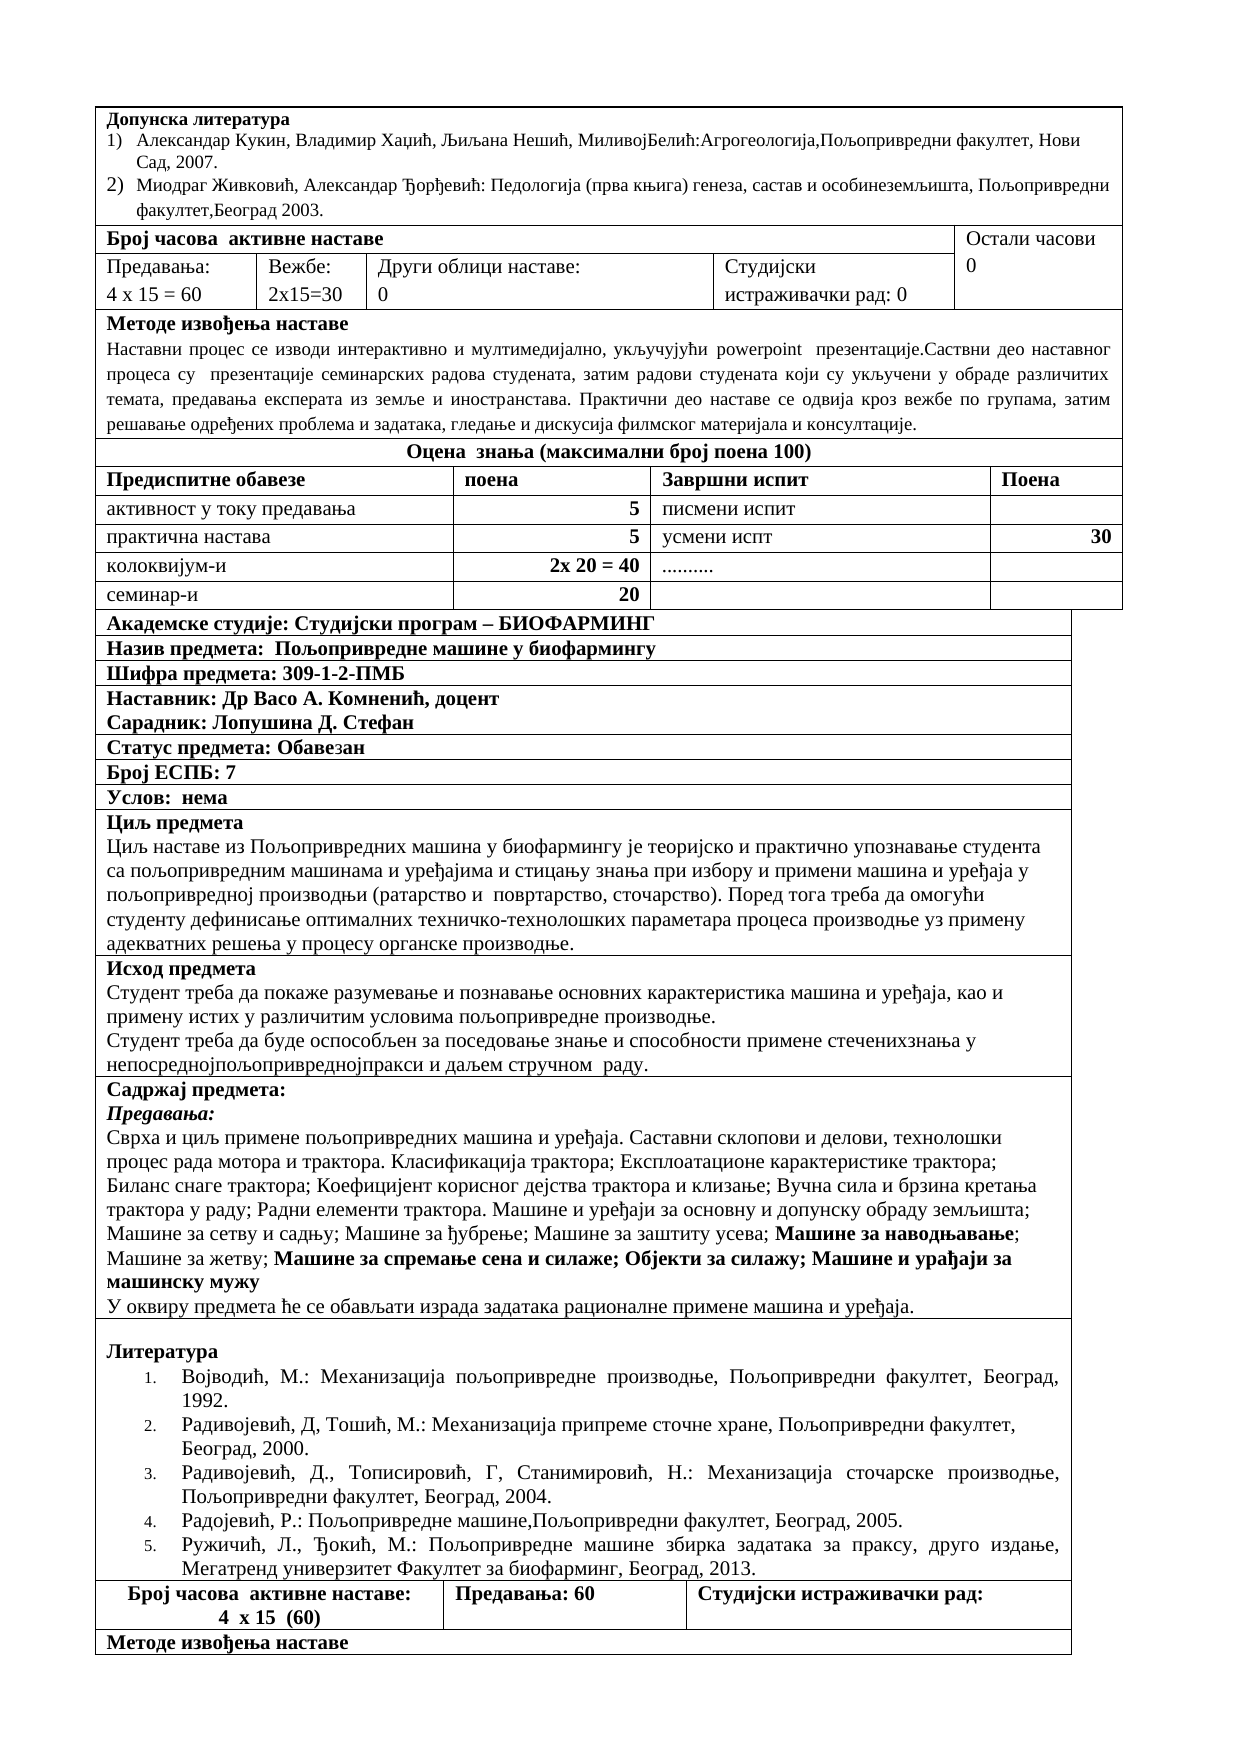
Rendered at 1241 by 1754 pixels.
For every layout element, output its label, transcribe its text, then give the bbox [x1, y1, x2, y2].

table_cell активност у току предавања [96, 496, 453, 523]
table_cell колоквијум-и [96, 553, 453, 581]
table_cell Студијски истраживачки рад: [687, 1581, 1071, 1629]
table_cell Услов: нема [96, 785, 1071, 809]
table_cell Предиспитне обавезе [96, 467, 453, 495]
table_cell Статус предмета: Обавезан [96, 735, 1071, 759]
table_cell [651, 582, 990, 609]
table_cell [96, 108, 1122, 224]
table_cell Предавања: 4 x 15 = 60 [96, 254, 256, 309]
table_cell Број часова активне наставе: 4 x 15 (60) [96, 1581, 443, 1629]
table_cell Завршни испит [651, 467, 990, 495]
table_cell 20 [454, 582, 650, 609]
table_cell Академске студије: Студијски програм – БИОФАРМИНГ [96, 610, 1071, 634]
table_cell [991, 496, 1122, 523]
table_cell Број ЕСПБ: 7 [96, 760, 1071, 784]
table_cell Литература Војводић, М.: Механизација пољопривредне производње, Пољопривредни факултет, Београд, 1992. Радивојевић, Д, Тошић, М.: Механизација припреме сточне хране, Пољопривредни факултет, Београд, 2000. Радивојевић, Д., Тописировић, Г, Станимировић, Н.: Механизација сточарске производње, Пољопривредни факултет, Београд, 2004. Радојевић, Р.: Пољопривредне машине,Пољопривредни факултет, Београд, 2005. Ружичић, Л., Ђокић, М.: Пољопривредне машине збирка задатака за праксу, друго издање, Мегатренд универзитет Факултет за биофарминг, Београд, 2013. [96, 1319, 1071, 1580]
table_cell .......... [651, 553, 990, 581]
table_cell [991, 582, 1122, 609]
table_cell Методе извођења наставе Наставни процес се изводи интерактивно и мултимедијално, укључујући powerpoint презентације.Саствни део наставног процеса су презентације семинарских радова студената, затим радови студената који су укључени у обраде различитих темата, предавања експерата из земље и инострaнстава. Практични део наставе се одвија кроз вежбе по групама, затим решавање одређених проблема и задатака, гледање и дискусија филмског материјала и консултације. [96, 310, 1122, 437]
table_cell практична настава [96, 525, 453, 552]
table_cell 5 [454, 525, 650, 552]
table_cell Наставник: Др Васо А. Комненић, доцент Сарадник: Лопушина Д. Стефан [96, 686, 1071, 734]
table_cell поена [454, 467, 650, 495]
table_cell 5 [454, 496, 650, 523]
table_cell Циљ предмета Циљ наставе из Пољопривредних машина у биофармингу је теоријско и практично упознавање студента са пољопривредним машинама и уређајима и стицању знања при избору и примени машина и уређаја у пољопривредној производњи (ратарство и повртарство, сточарство). Поред тога треба да омогући студенту дефинисање оптималних техничко-технолошких параметара процеса производње уз примену адекватних решења у процесу органске производње. [96, 810, 1071, 954]
table_cell Други облици наставе: 0 [367, 254, 713, 309]
table_cell семинар-и [96, 582, 453, 609]
table_cell 2x 20 = 40 [454, 553, 650, 581]
table_cell Шифра предмета: 309-1-2-ПМБ [96, 661, 1071, 685]
table_cell Предавања: 60 [444, 1581, 686, 1629]
table_cell Оцена знања (максимални број поена 100) [96, 439, 1122, 466]
table_cell [991, 553, 1122, 581]
table_cell писмени испит [651, 496, 990, 523]
table_cell Остали часови 0 [955, 226, 1122, 309]
table_cell Назив предмета: Пољопривредне машине у биофармингу [96, 636, 1071, 659]
table_cell Поена [991, 467, 1122, 495]
table_cell усмени испт [651, 525, 990, 552]
table_cell Садржај предмета: Предавања: Сврха и циљ примене пољопривредних машина и уређаја. Саставни склопови и делови, технолошки процес рада мотора и трактора. Класификација трактора; Експлоатационе карактеристике трактора; Биланс снаге трактора; Коефицијент корисног дејства трактора и клизање; Вучна сила и брзина кретања трактора у раду; Радни елементи трактора. Машине и уређаји за основну и допунску обраду земљишта; Машине за сетву и садњу; Машине за ђубрење; Машине за заштиту усева; Машине за наводњавање; Машине за жетву; Машине за спремање сена и силаже; Објекти за силажу; Машине и урађаји за машинску мужу У оквиру предмета ће се обављати израда задатака рационалне примене машина и уређаја. [96, 1077, 1071, 1318]
table_cell Број часова активне наставе [96, 226, 954, 253]
table_cell Вежбе: 2x15=30 [257, 254, 366, 309]
table_cell Студијски истраживачки рад: 0 [714, 254, 954, 309]
table_cell 30 [991, 525, 1122, 552]
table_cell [96, 1630, 1071, 1654]
table_cell Исход предмета Студент треба да покаже разумевање и познавање основних карактеристика машина и уређаја, као и примену истих у различитим условима пољопривредне производње. Студент треба да буде оспособљен за поседовање знање и способности примене стеченихзнања у непосреднојпољопривреднојпракси и даљем стручном раду. [96, 956, 1071, 1076]
